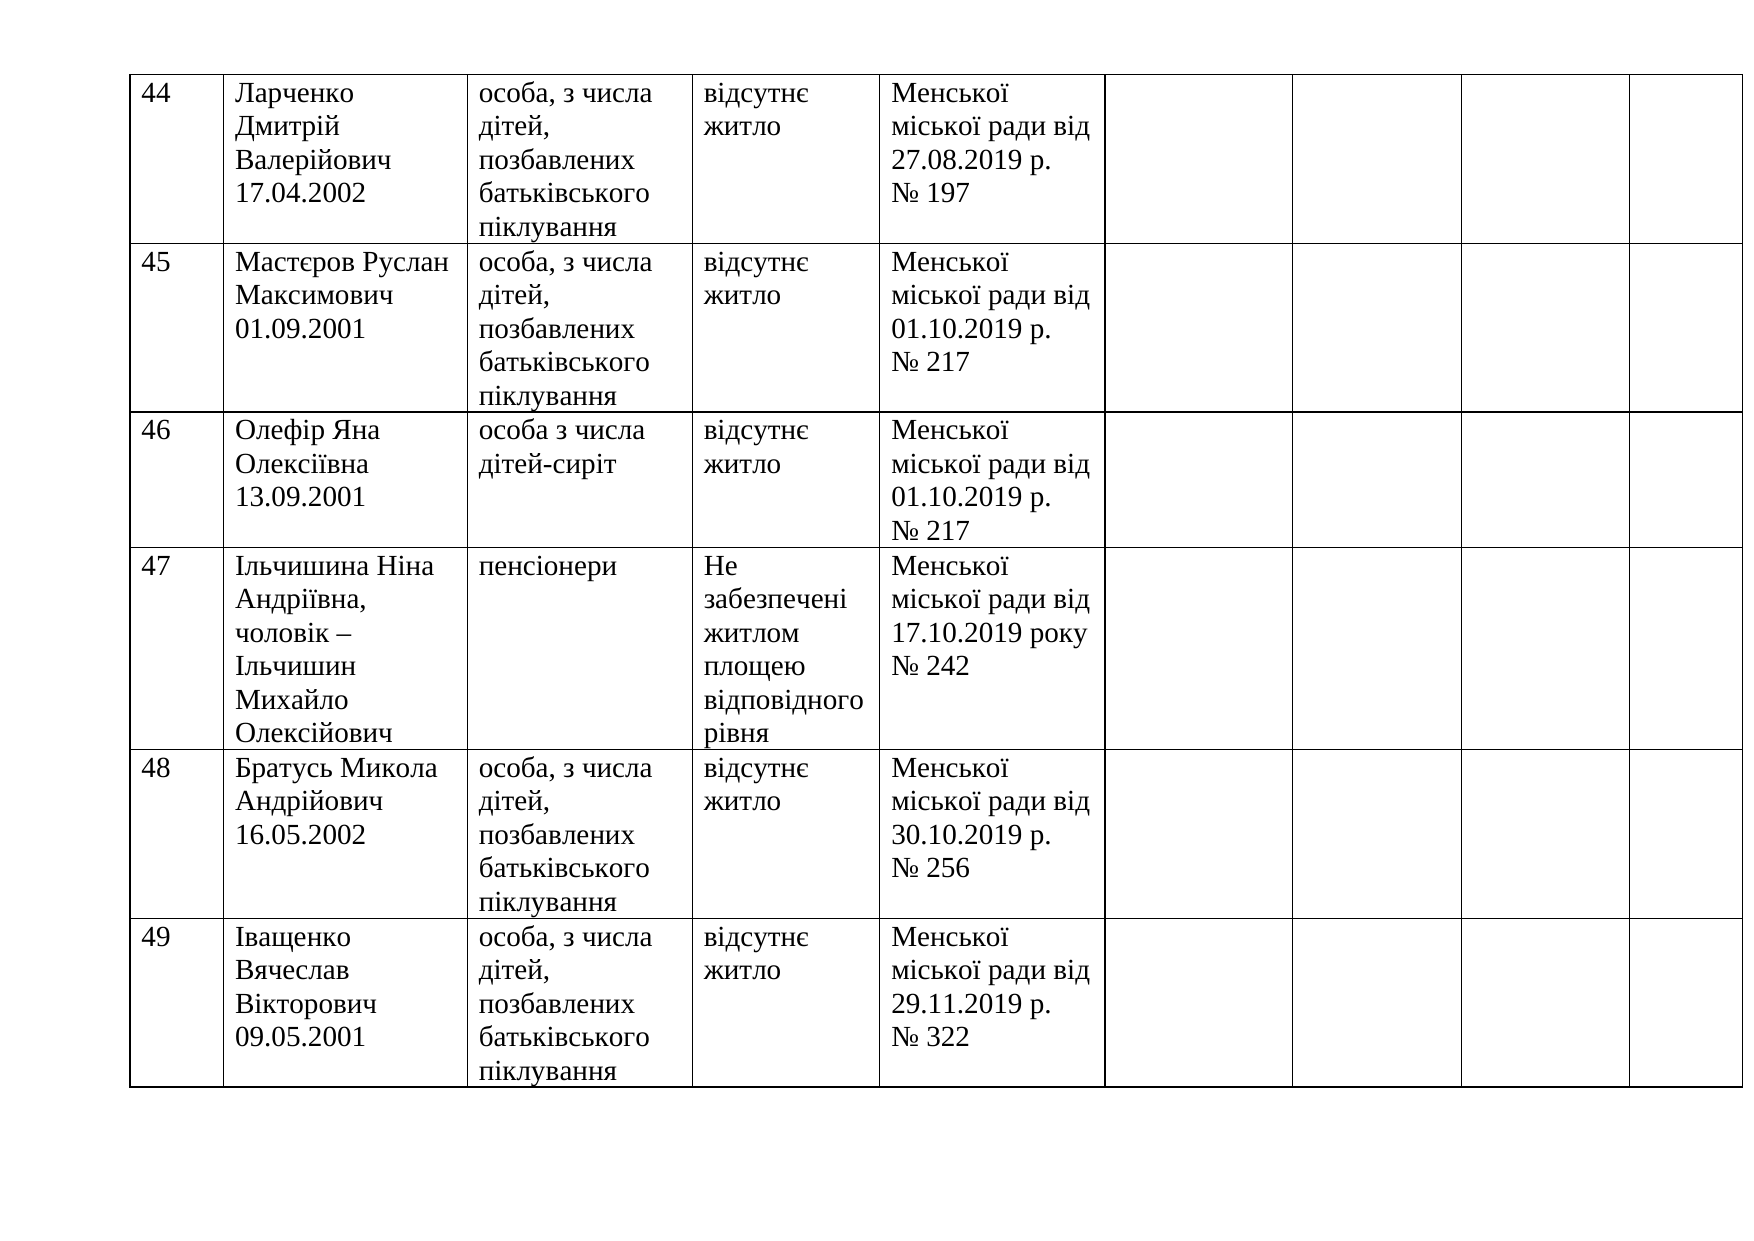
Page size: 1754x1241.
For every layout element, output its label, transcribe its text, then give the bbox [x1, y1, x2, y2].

table_cell [1630, 413, 1742, 547]
table_cell [1630, 244, 1742, 411]
table_cell відсутнє житло [693, 919, 879, 1086]
table_cell [1462, 75, 1629, 243]
table_cell Ларченко Дмитрій Валерійович 17.04.2002 [224, 75, 467, 243]
table_cell особа з числа дітей-сиріт [468, 413, 692, 547]
table_cell 48 [131, 750, 223, 918]
table_cell Ільчишина Ніна Андріївна, чоловік – Ільчишин Михайло Олексійович [224, 548, 467, 749]
table_cell особа, з числа дітей, позбавлених батьківського піклування [468, 244, 692, 411]
table_cell 47 [131, 548, 223, 749]
table_cell відсутнє житло [693, 244, 879, 411]
table_cell [1106, 750, 1292, 918]
table_cell [1462, 244, 1629, 411]
table_cell пенсіонери [468, 548, 692, 749]
table_cell Менської міської ради від 30.10.2019 р. № 256 [880, 750, 1104, 918]
table_cell 46 [131, 413, 223, 547]
table_cell [1293, 548, 1461, 749]
table_cell Братусь Микола Андрійович 16.05.2002 [224, 750, 467, 918]
table_cell [1630, 750, 1742, 918]
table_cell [468, 75, 692, 243]
table_cell [1462, 919, 1629, 1086]
table_cell відсутнє житло [693, 75, 879, 243]
table_cell Менської міської ради від 17.10.2019 року № 242 [880, 548, 1104, 749]
table_cell [1630, 919, 1742, 1086]
table_cell [1106, 548, 1292, 749]
table_cell [1293, 75, 1461, 243]
table_cell [1462, 750, 1629, 918]
table_cell Іващенко Вячеслав Вікторович 09.05.2001 [224, 919, 467, 1086]
table_cell [1630, 548, 1742, 749]
table_cell Олефір Яна Олексіївна 13.09.2001 [224, 413, 467, 547]
table_cell [1293, 750, 1461, 918]
table_cell Менської міської ради від 01.10.2019 р. № 217 [880, 244, 1104, 411]
table_cell Не забезпечені житлом площею відповідного рівня [693, 548, 879, 749]
table_cell [1106, 244, 1292, 411]
table_cell відсутнє житло [693, 750, 879, 918]
table_cell [1106, 75, 1292, 243]
table_cell [1106, 919, 1292, 1086]
table_cell [1630, 75, 1742, 243]
table_cell особа, з числа дітей, позбавлених батьківського піклування [468, 919, 692, 1086]
table_cell [1293, 919, 1461, 1086]
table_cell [880, 919, 1104, 1086]
table_cell 44 [131, 75, 223, 243]
table_cell [1106, 413, 1292, 547]
table_cell особа, з числа дітей, позбавлених батьківського піклування [468, 750, 692, 918]
table_cell 45 [131, 244, 223, 411]
table_cell [1462, 548, 1629, 749]
table_cell Менської міської ради від 01.10.2019 р. № 217 [880, 413, 1104, 547]
table_cell [1462, 413, 1629, 547]
table_cell [1293, 413, 1461, 547]
table_cell відсутнє житло [693, 413, 879, 547]
table_cell 49 [131, 919, 223, 1086]
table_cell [880, 75, 1104, 243]
table_cell Мастєров Руслан Максимович 01.09.2001 [224, 244, 467, 411]
table_cell [1293, 244, 1461, 411]
